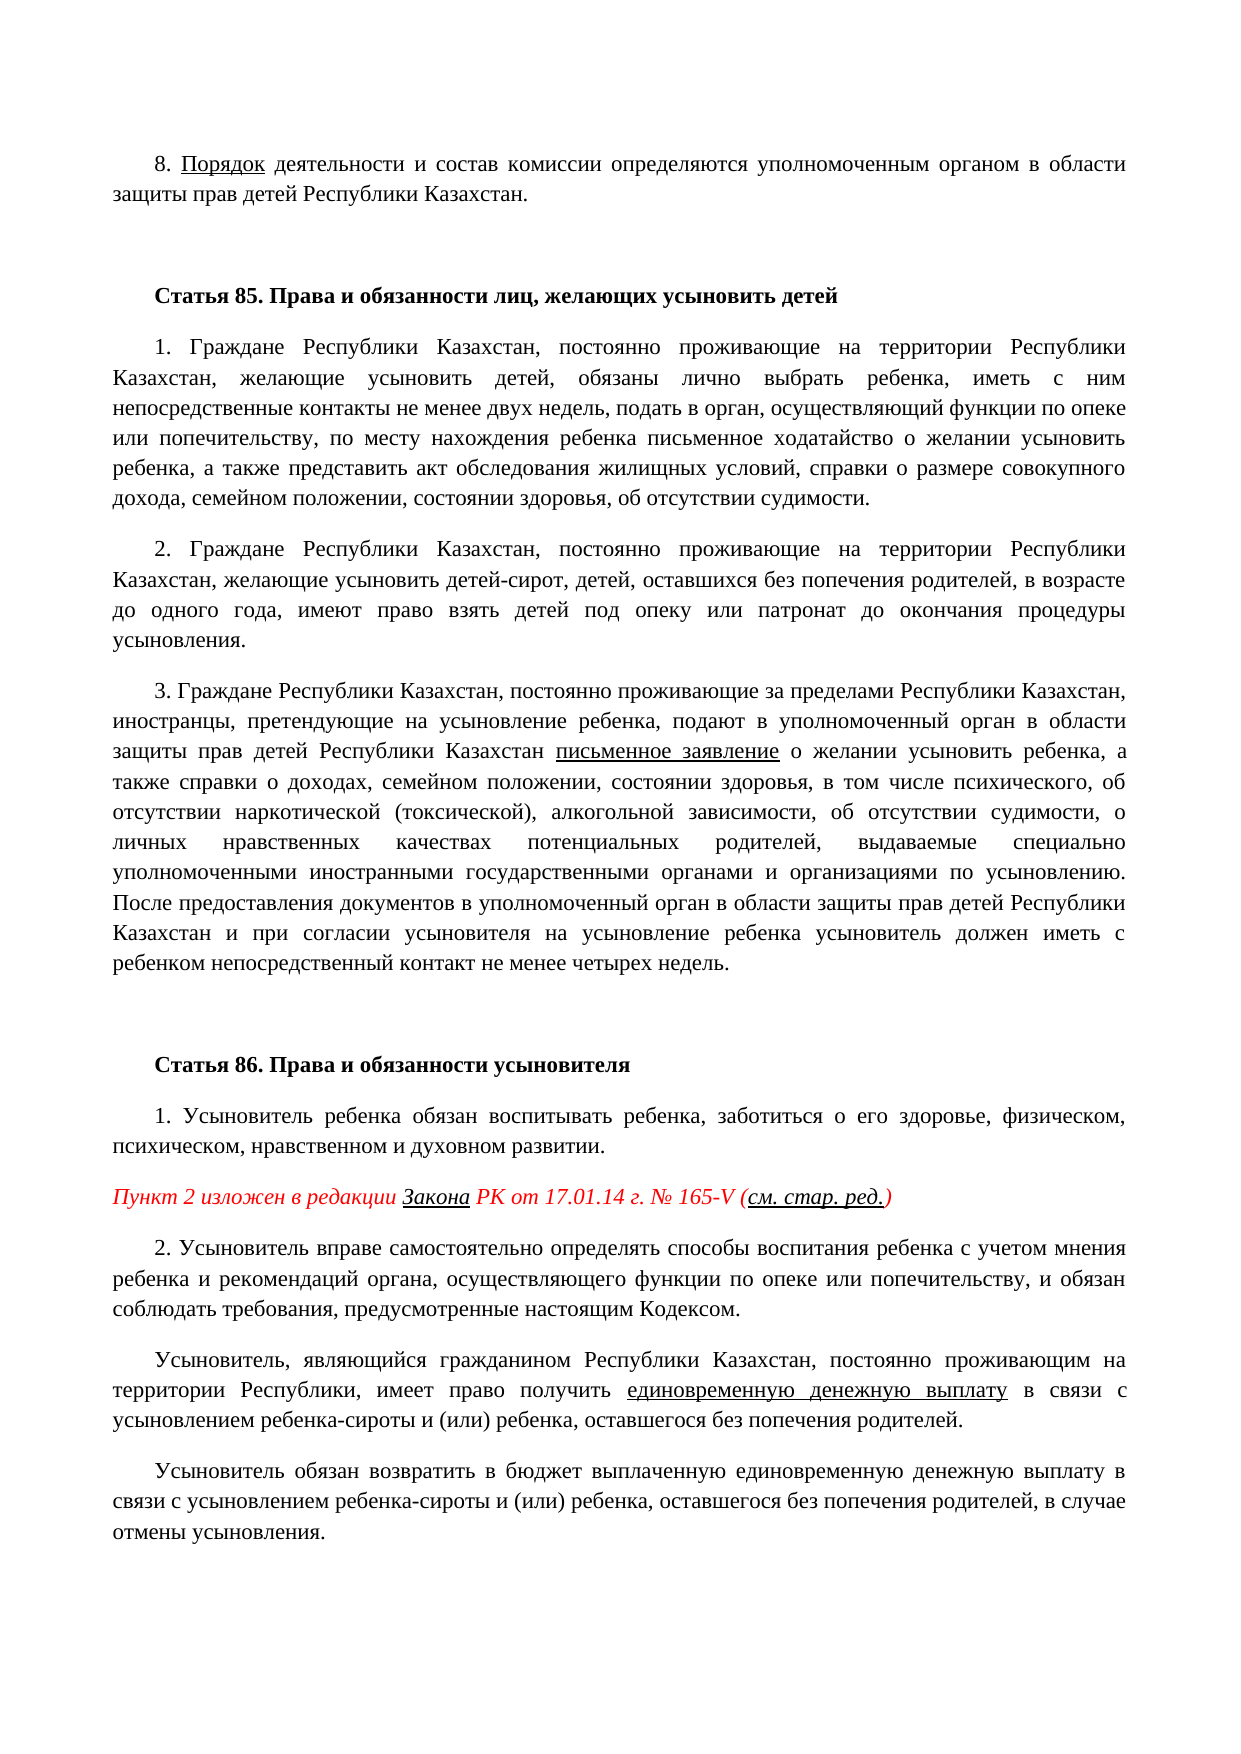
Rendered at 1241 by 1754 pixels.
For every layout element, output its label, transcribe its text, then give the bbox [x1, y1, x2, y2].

text 1. Усыновитель ребенка обязан воспитывать ребенка, заботиться о его здоровье, физическом, психическом, нравственном и духовном развитии. [112, 1102, 1128, 1159]
text 1. Граждане Республики Казахстан, постоянно проживающие на территории Республики Казахстан, желающие усыновить детей, обязаны лично выбрать ребенка, иметь с ним непосредственные контакты не менее двух недель, подать в орган, осуществляющий функции по опеке или попечительству, по месту нахождения ребенка письменное ходатайство о желании усыновить ребенка, а также представить акт обследования жилищных условий, справки о размере совокупного дохода, семейном положении, состоянии здоровья, об отсутствии судимости. [112, 333, 1128, 511]
text 3. Граждане Республики Казахстан, постоянно проживающие за пределами Республики Казахстан, иностранцы, претендующие на усыновление ребенка, подают в уполномоченный орган в области защиты прав детей Республики Казахстан письменное заявление о желании усыновить ребенка, а также справки о доходах, семейном положении, состоянии здоровья, в том числе психического, об отсутствии наркотической (токсической), алкогольной зависимости, об отсутствии судимости, о личных нравственных качествах потенциальных родителей, выдаваемые специально уполномоченными иностранными государственными органами и организациями по усыновлению. После предоставления документов в уполномоченный орган в области защиты прав детей Республики Казахстан и при согласии усыновителя на усыновление ребенка усыновитель должен иметь с ребенком непосредственный контакт не менее четырех недель. [112, 677, 1128, 975]
text Статья 86. Права и обязанности усыновителя [154, 1051, 1128, 1077]
text Усыновитель обязан возвратить в бюджет выплаченную единовременную денежную выплату в связи с усыновлением ребенка-сироты и (или) ребенка, оставшегося без попечения родителей, в случае отмены усыновления. [112, 1457, 1128, 1544]
text Усыновитель, являющийся гражданином Республики Казахстан, постоянно проживающим на территории Республики, имеет право получить единовременную денежную выплату в связи с усыновлением ребенка-сироты и (или) ребенка, оставшегося без попечения родителей. [112, 1346, 1128, 1433]
text 8. Порядок деятельности и состав комиссии определяются уполномоченным органом в области защиты прав детей Республики Казахстан. [112, 150, 1128, 207]
text Пункт 2 изложен в редакции Закона РК от 17.01.14 г. № 165-V (см. стар. ред.) [112, 1183, 1128, 1210]
text 2. Усыновитель вправе самостоятельно определять способы воспитания ребенка с учетом мнения ребенка и рекомендаций органа, осуществляющего функции по опеке или попечительству, и обязан соблюдать требования, предусмотренные настоящим Кодексом. [112, 1234, 1128, 1321]
text 2. Граждане Республики Казахстан, постоянно проживающие на территории Республики Казахстан, желающие усыновить детей-сирот, детей, оставшихся без попечения родителей, в возрасте до одного года, имеют право взять детей под опеку или патронат до окончания процедуры усыновления. [112, 535, 1128, 652]
text Статья 85. Права и обязанности лиц, желающих усыновить детей [154, 282, 1128, 309]
